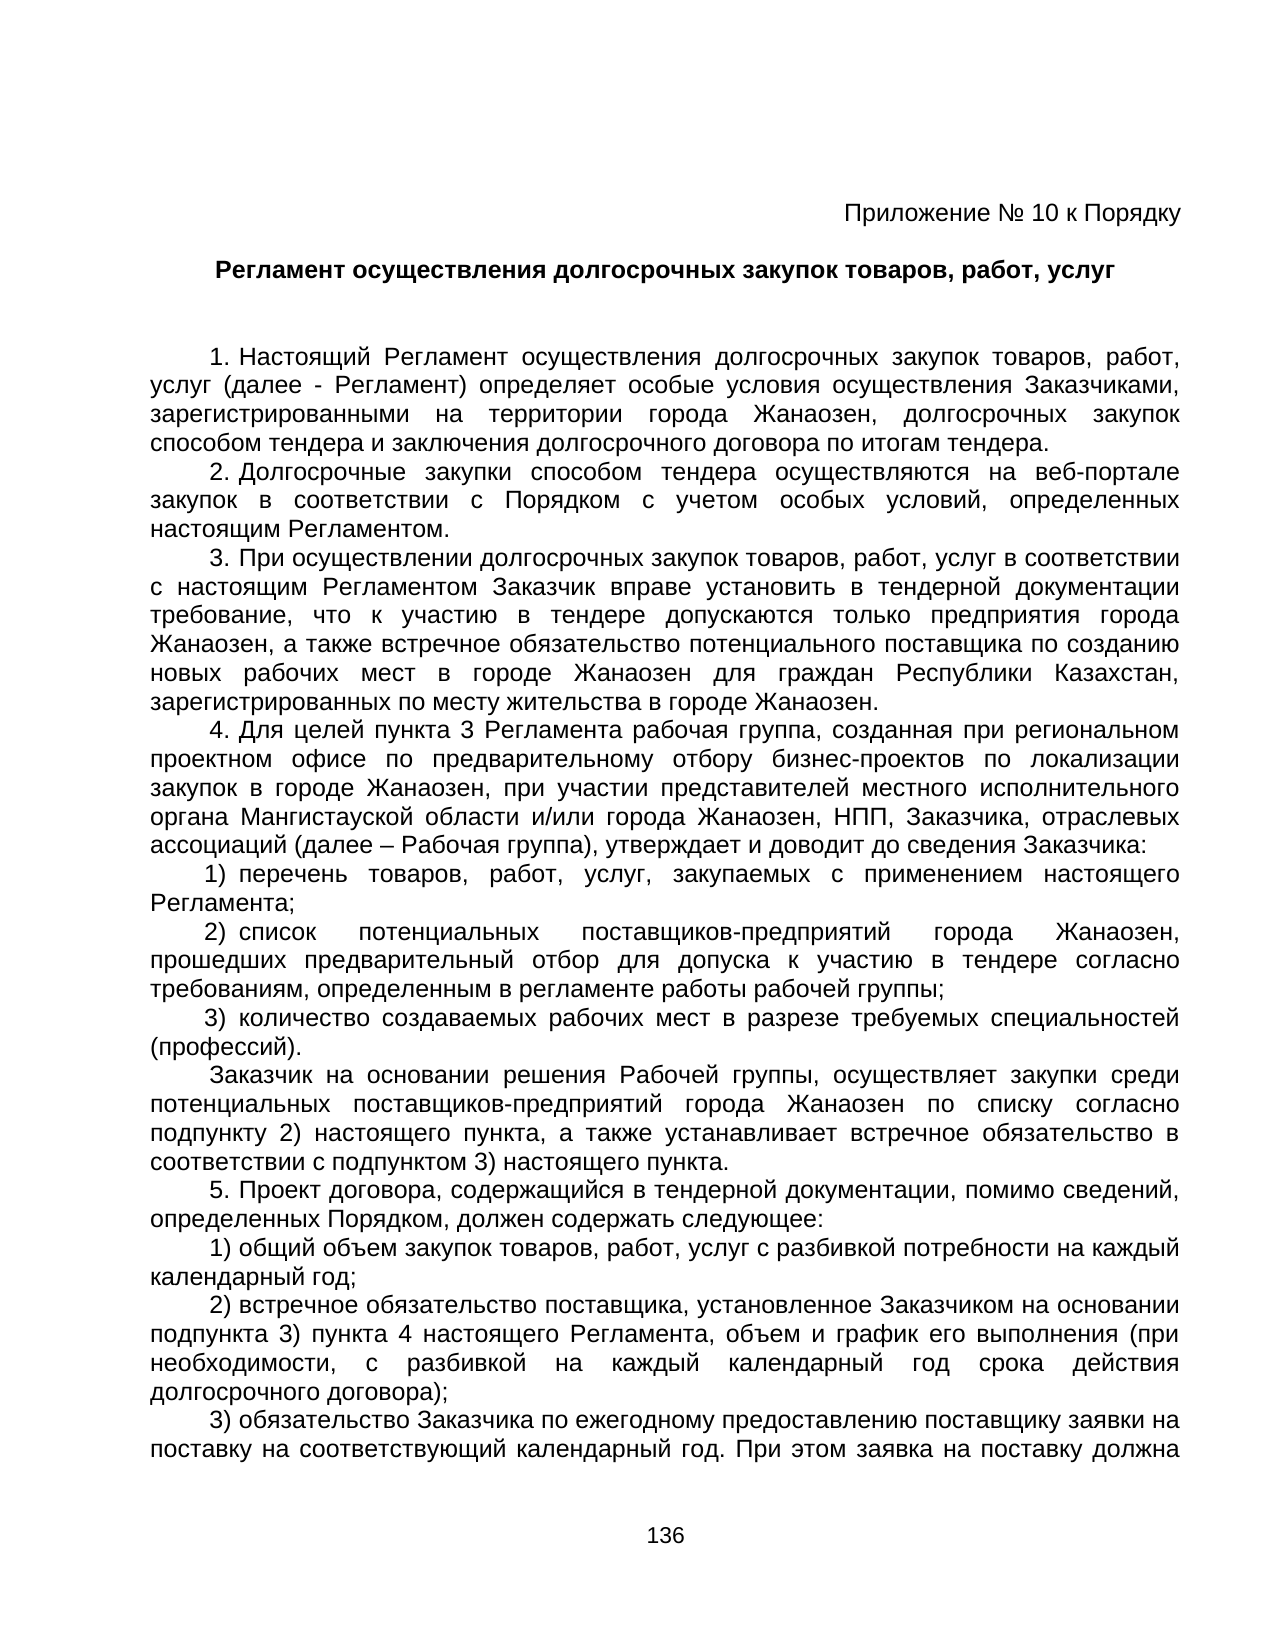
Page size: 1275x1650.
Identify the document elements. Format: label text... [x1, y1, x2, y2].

list список потенциальных поставщиков-предприятий города Жанаозен, прошедших предварительный отбор для допуска к участию в тендере согласно требованиям, определенным в регламенте работы рабочей группы; [150, 916, 1181, 1003]
text Заказчик на основании решения Рабочей группы, осуществляет закупки среди потенциальных поставщиков-предприятий города Жанаозен по списку согласно подпункту 2) настоящего пункта, а также устанавливает встречное обязательство в соответствии с подпунктом 3) настоящего пункта. [150, 1060, 1181, 1175]
list Долгосрочные закупки способом тендера осуществляются на веб-портале закупок в соответствии с Порядком с учетом особых условий, определенных настоящим Регламентом. [150, 456, 1181, 543]
text Приложение № 10 к Порядку [150, 198, 1181, 226]
list встречное обязательство поставщика, установленное Заказчиком на основании подпункта 3) пункта 4 настоящего Регламента, объем и график его выполнения (при необходимости, с разбивкой на каждый календарный год срока действия долгосрочного договора); [150, 1290, 1181, 1405]
text Регламент осуществления долгосрочных закупок товаров, работ, услуг [150, 255, 1181, 284]
list Для целей пункта 3 Регламента рабочая группа, созданная при региональном проектном офисе по предварительному отбору бизнес-проектов по локализации закупок в городе Жанаозен, при участии представителей местного исполнительного органа Мангистауской области и/или города Жанаозен, НПП, Заказчика, отраслевых ассоциаций (далее – Рабочая группа), утверждает и доводит до сведения Заказчика: [150, 715, 1181, 859]
list общий объем закупок товаров, работ, услуг с разбивкой потребности на каждый календарный год; [150, 1233, 1181, 1290]
list Проект договора, содержащийся в тендерной документации, помимо сведений, определенных Порядком, должен содержать следующее: [150, 1175, 1181, 1233]
list При осуществлении долгосрочных закупок товаров, работ, услуг в соответствии с настоящим Регламентом Заказчик вправе установить в тендерной документации требование, что к участию в тендере допускаются только предприятия города Жанаозен, а также встречное обязательство потенциального поставщика по созданию новых рабочих мест в городе Жанаозен для граждан Республики Казахстан, зарегистрированных по месту жительства в городе Жанаозен. [150, 543, 1181, 715]
list количество создаваемых рабочих мест в разрезе требуемых специальностей (профессий). [150, 1003, 1181, 1060]
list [150, 1405, 1181, 1463]
list Настоящий Регламент осуществления долгосрочных закупок товаров, работ, услуг (далее - Регламент) определяет особые условия осуществления Заказчиками, зарегистрированными на территории города Жанаозен, долгосрочных закупок способом тендера и заключения долгосрочного договора по итогам тендера. [150, 341, 1181, 456]
list перечень товаров, работ, услуг, закупаемых с применением настоящего Регламента; [150, 859, 1181, 916]
